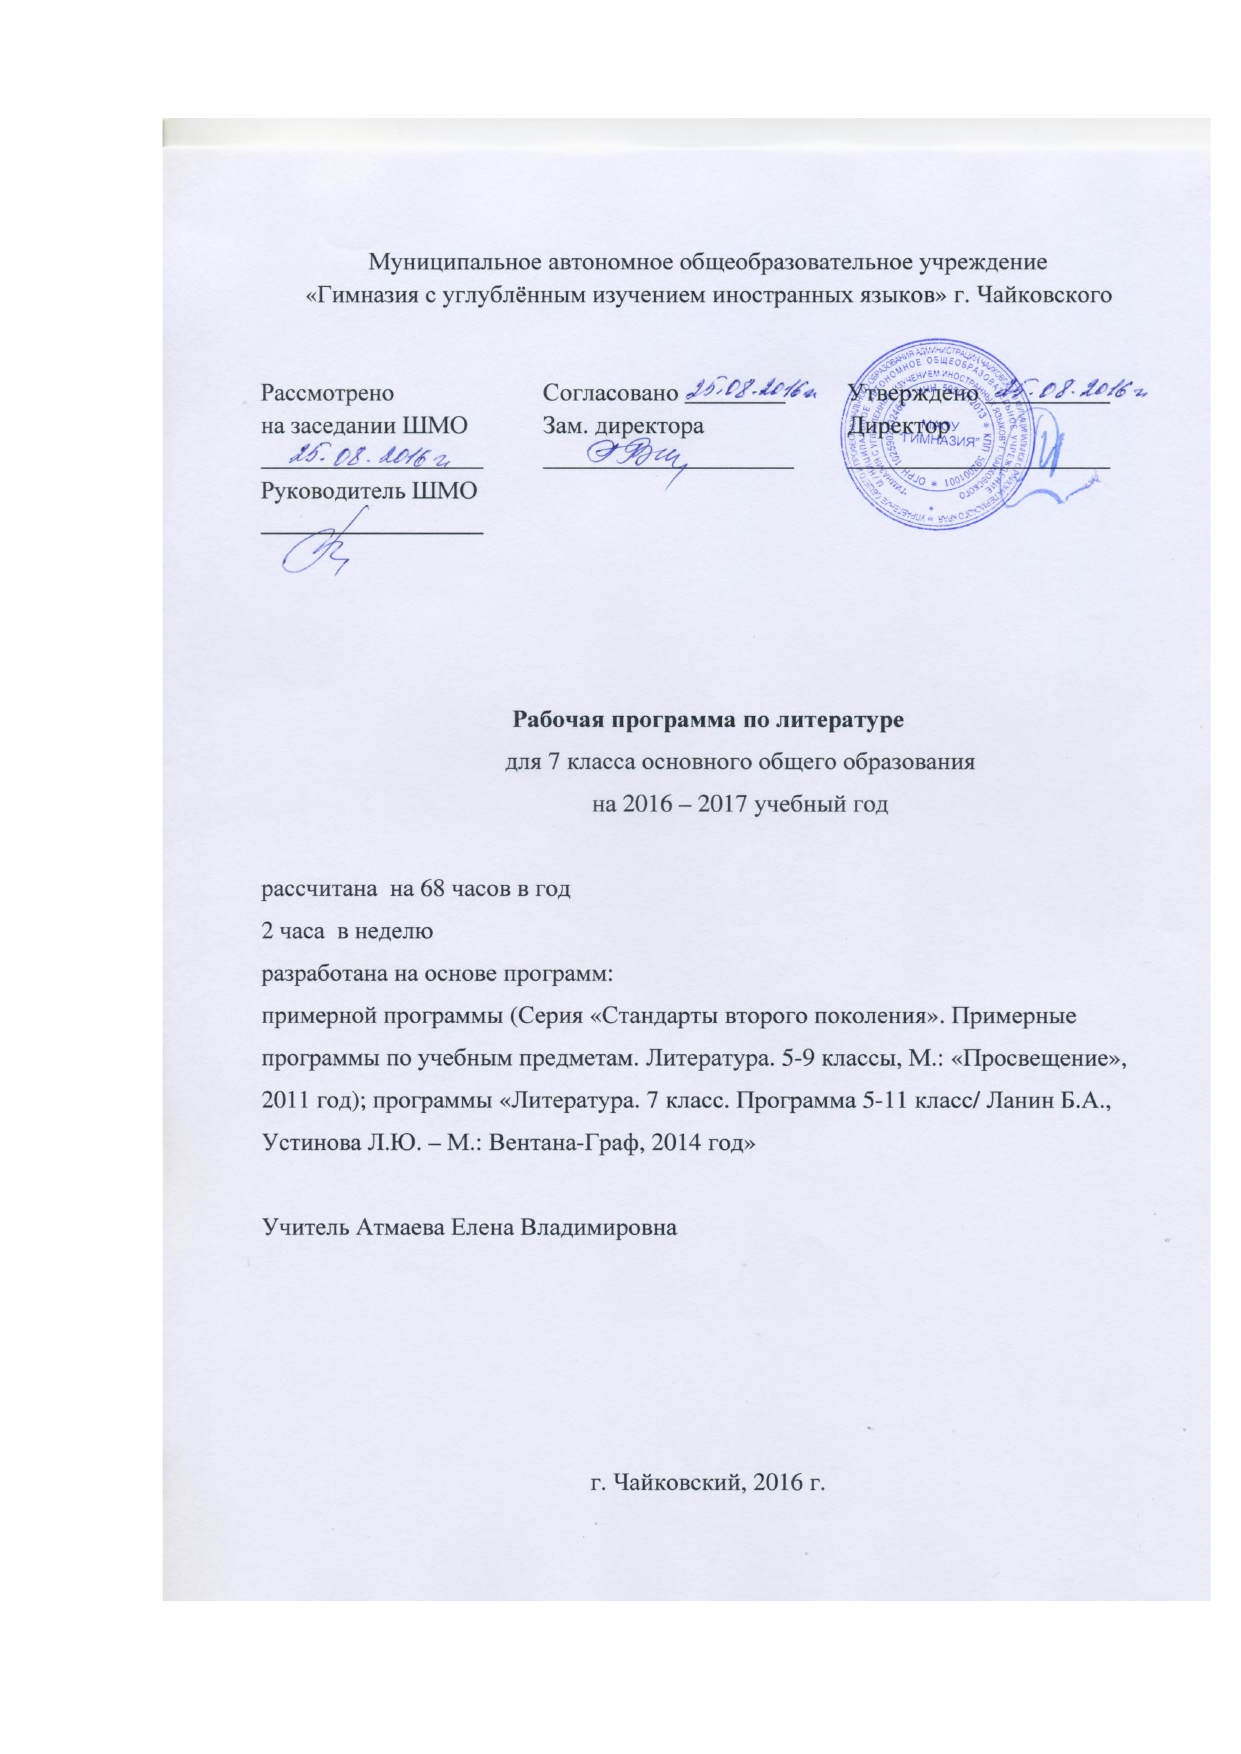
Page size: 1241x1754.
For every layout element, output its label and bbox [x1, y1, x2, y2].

picture [162, 118, 1211, 1601]
